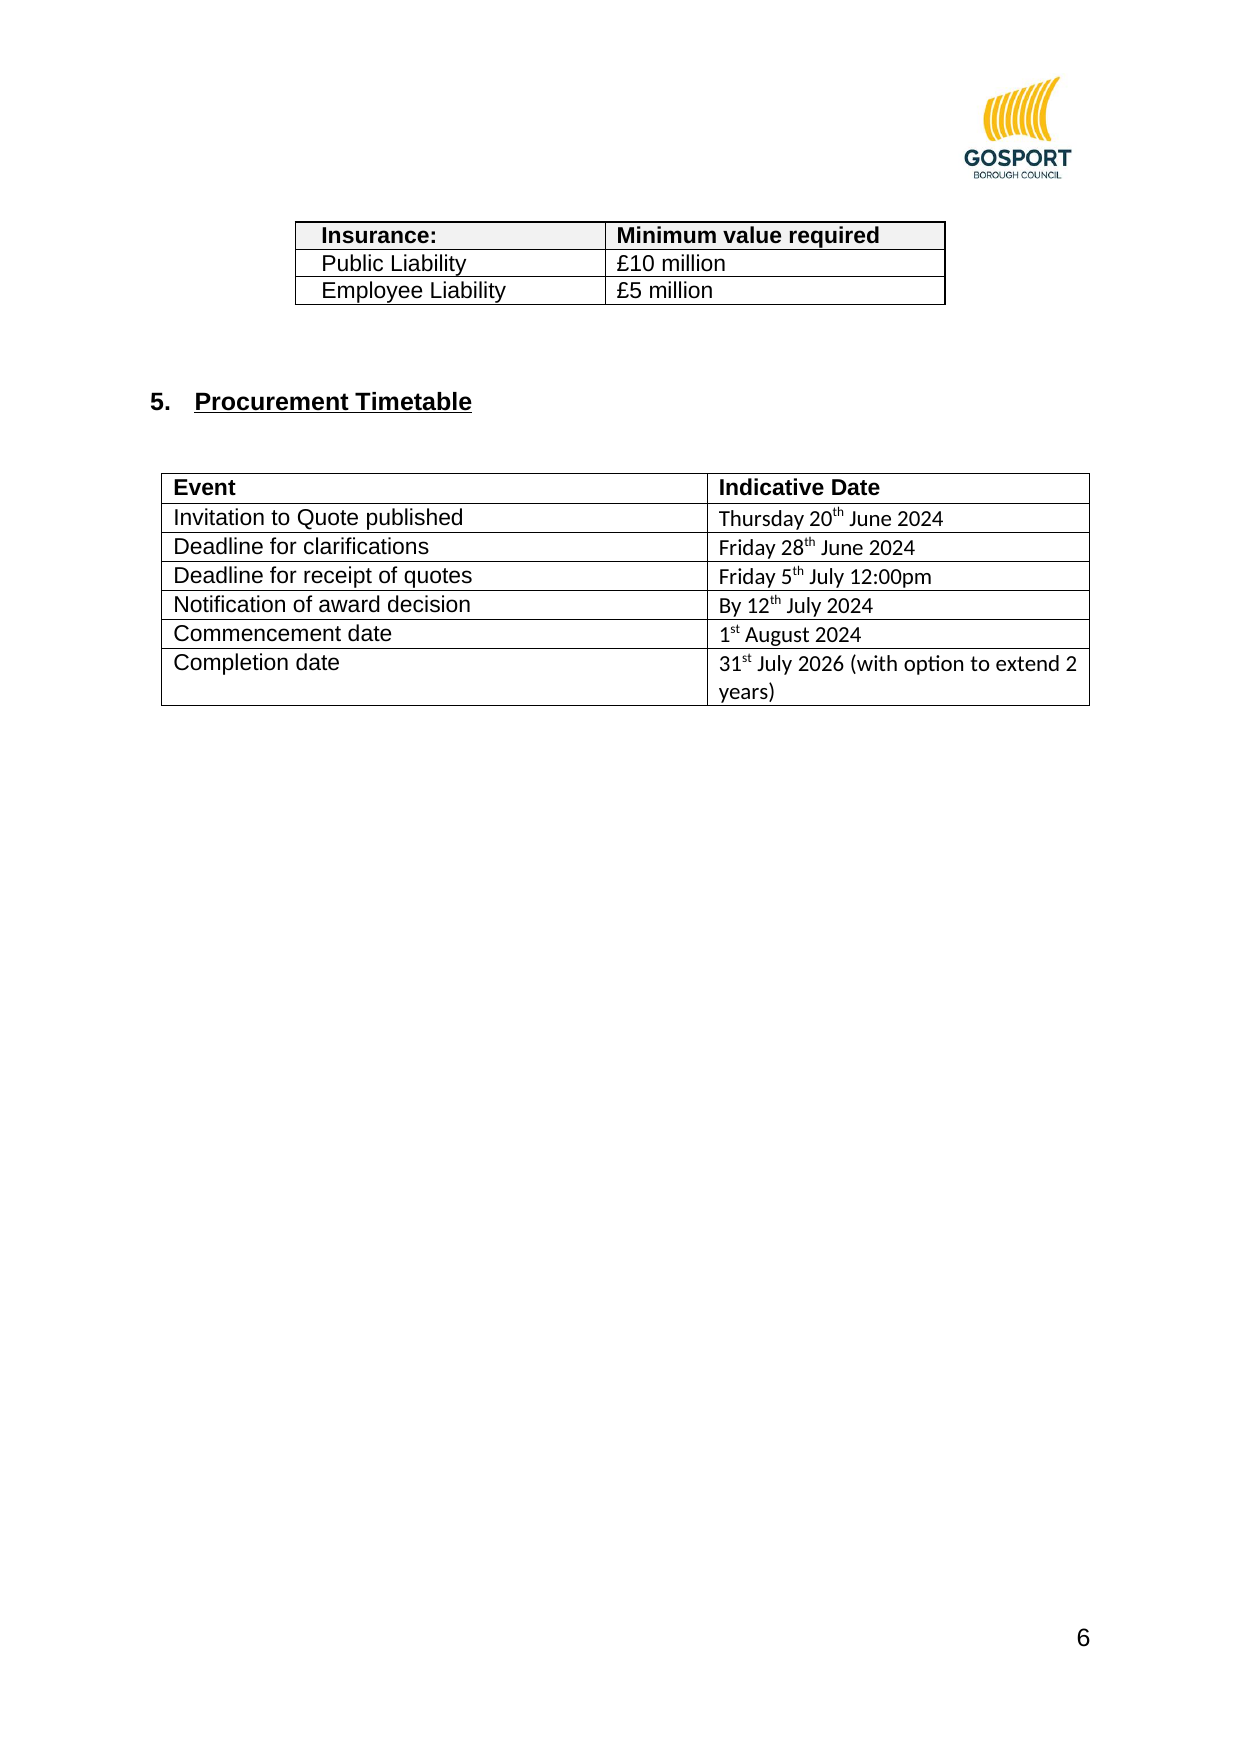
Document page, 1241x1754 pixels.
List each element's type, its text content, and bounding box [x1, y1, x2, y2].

table_header Minimum value required [606, 223, 944, 249]
subtitle Procurement Timetable [150, 387, 1090, 416]
table_cell 1st August 2024 [708, 620, 1089, 648]
picture [951, 73, 1091, 193]
table_cell By 12th July 2024 [708, 591, 1089, 619]
table_cell Commencement date [162, 620, 707, 648]
table_cell Thursday 20th June 2024 [708, 504, 1089, 532]
table_cell Employee Liability [296, 277, 605, 303]
table_cell Deadline for clarifications [162, 533, 707, 561]
table_cell Notification of award decision [162, 591, 707, 619]
table_header Insurance: [296, 223, 605, 249]
table_cell Public Liability [296, 250, 605, 276]
table_header Event [162, 474, 707, 503]
table_cell Invitation to Quote published [162, 504, 707, 532]
table_cell Friday 5th July 12:00pm [708, 562, 1089, 590]
table_cell 31st July 2026 (with option to extend 2 years) [708, 649, 1089, 705]
table_header Indicative Date [708, 474, 1089, 503]
table_cell £10 million [606, 250, 944, 276]
table_cell Friday 28th June 2024 [708, 533, 1089, 561]
table_cell £5 million [606, 277, 944, 303]
table_cell Completion date [162, 649, 707, 705]
table_cell Deadline for receipt of quotes [162, 562, 707, 590]
